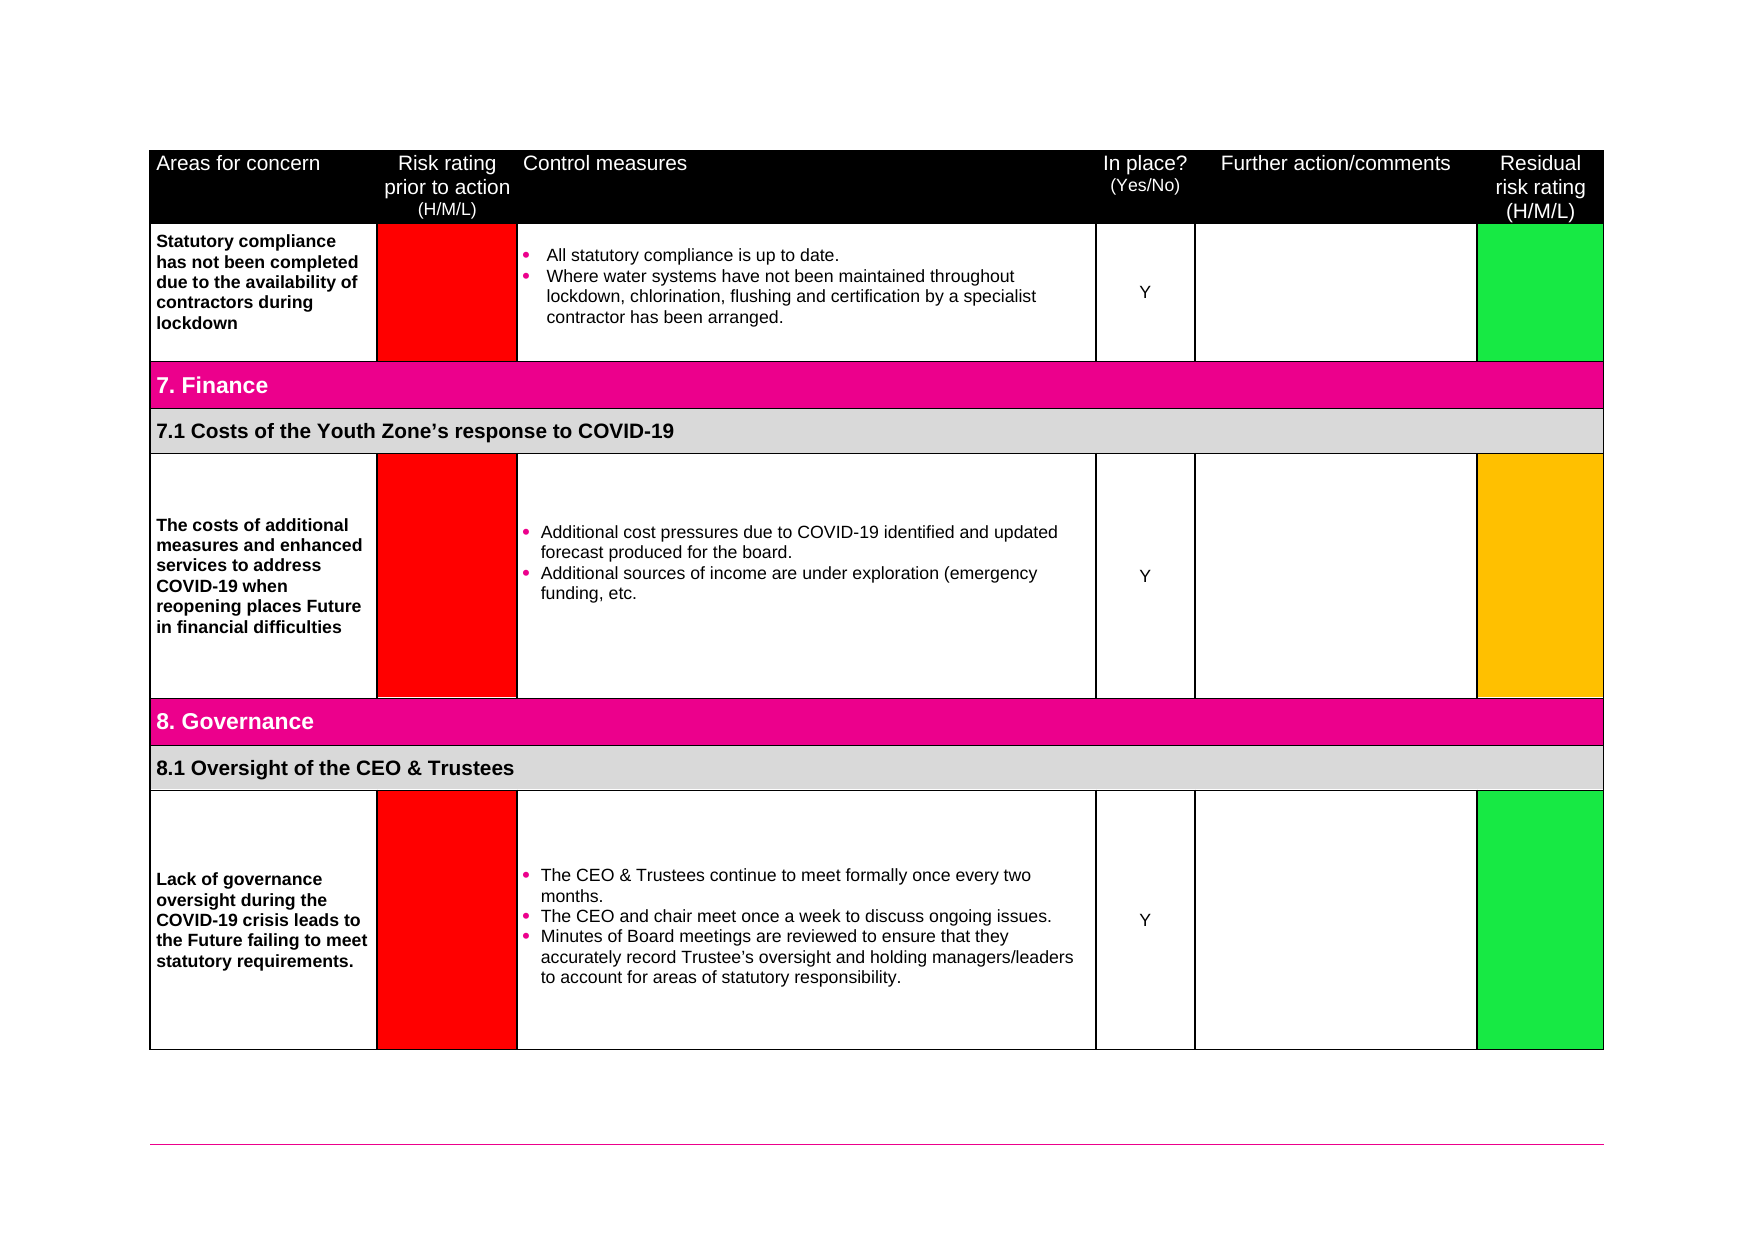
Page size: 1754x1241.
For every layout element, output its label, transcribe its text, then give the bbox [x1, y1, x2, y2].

table_cell Lack of governance oversight during the COVID-19 crisis leads to the Future failing to meet statutory requirements. [151, 791, 376, 1049]
table_cell [378, 454, 516, 697]
table_cell Y [1097, 454, 1194, 697]
table_cell [1478, 454, 1603, 697]
table_cell Additional cost pressures due to COVID-19 identified and updated forecast produced for the board. Additional sources of income are under exploration (emergency funding, etc. [518, 454, 1095, 697]
table_cell Y [1097, 791, 1194, 1049]
table_cell Y [1097, 224, 1194, 361]
table_header Control measures [518, 151, 1095, 223]
table_header Further action/comments [1196, 151, 1476, 223]
table_cell All statutory compliance is up to date. Where water systems have not been maintained throughout lockdown, chlorination, flushing and certification by a specialist contractor has been arranged. [518, 224, 1095, 361]
table_header Residual risk rating (H/M/L) [1478, 151, 1603, 223]
table_cell [1196, 224, 1476, 361]
table_cell 8.1 Oversight of the CEO & Trustees [151, 746, 1603, 789]
table_cell [1196, 454, 1476, 697]
table_cell [1478, 791, 1603, 1049]
table_cell 7. Finance [151, 362, 1603, 408]
table_cell Statutory compliance has not been completed due to the availability of contractors during lockdown [151, 224, 376, 361]
table_header Areas for concern [151, 151, 376, 223]
table_cell [378, 224, 516, 361]
table_cell 8. Governance [151, 699, 1603, 745]
table_cell [378, 791, 516, 1049]
table_cell [1196, 791, 1476, 1049]
table_header In place? (Yes/No) [1097, 151, 1194, 223]
table_cell The CEO & Trustees continue to meet formally once every two months. The CEO and chair meet once a week to discuss ongoing issues. Minutes of Board meetings are reviewed to ensure that they accurately record Trustee’s oversight and holding managers/leaders to account for areas of statutory responsibility. [518, 791, 1095, 1049]
table_cell 7.1 Costs of the Youth Zone’s response to COVID-19 [151, 409, 1603, 453]
table_cell The costs of additional measures and enhanced services to address COVID-19 when reopening places Future in financial difficulties [151, 454, 376, 697]
table_header Risk rating prior to action (H/M/L) [378, 151, 516, 223]
table_cell [1478, 224, 1603, 361]
